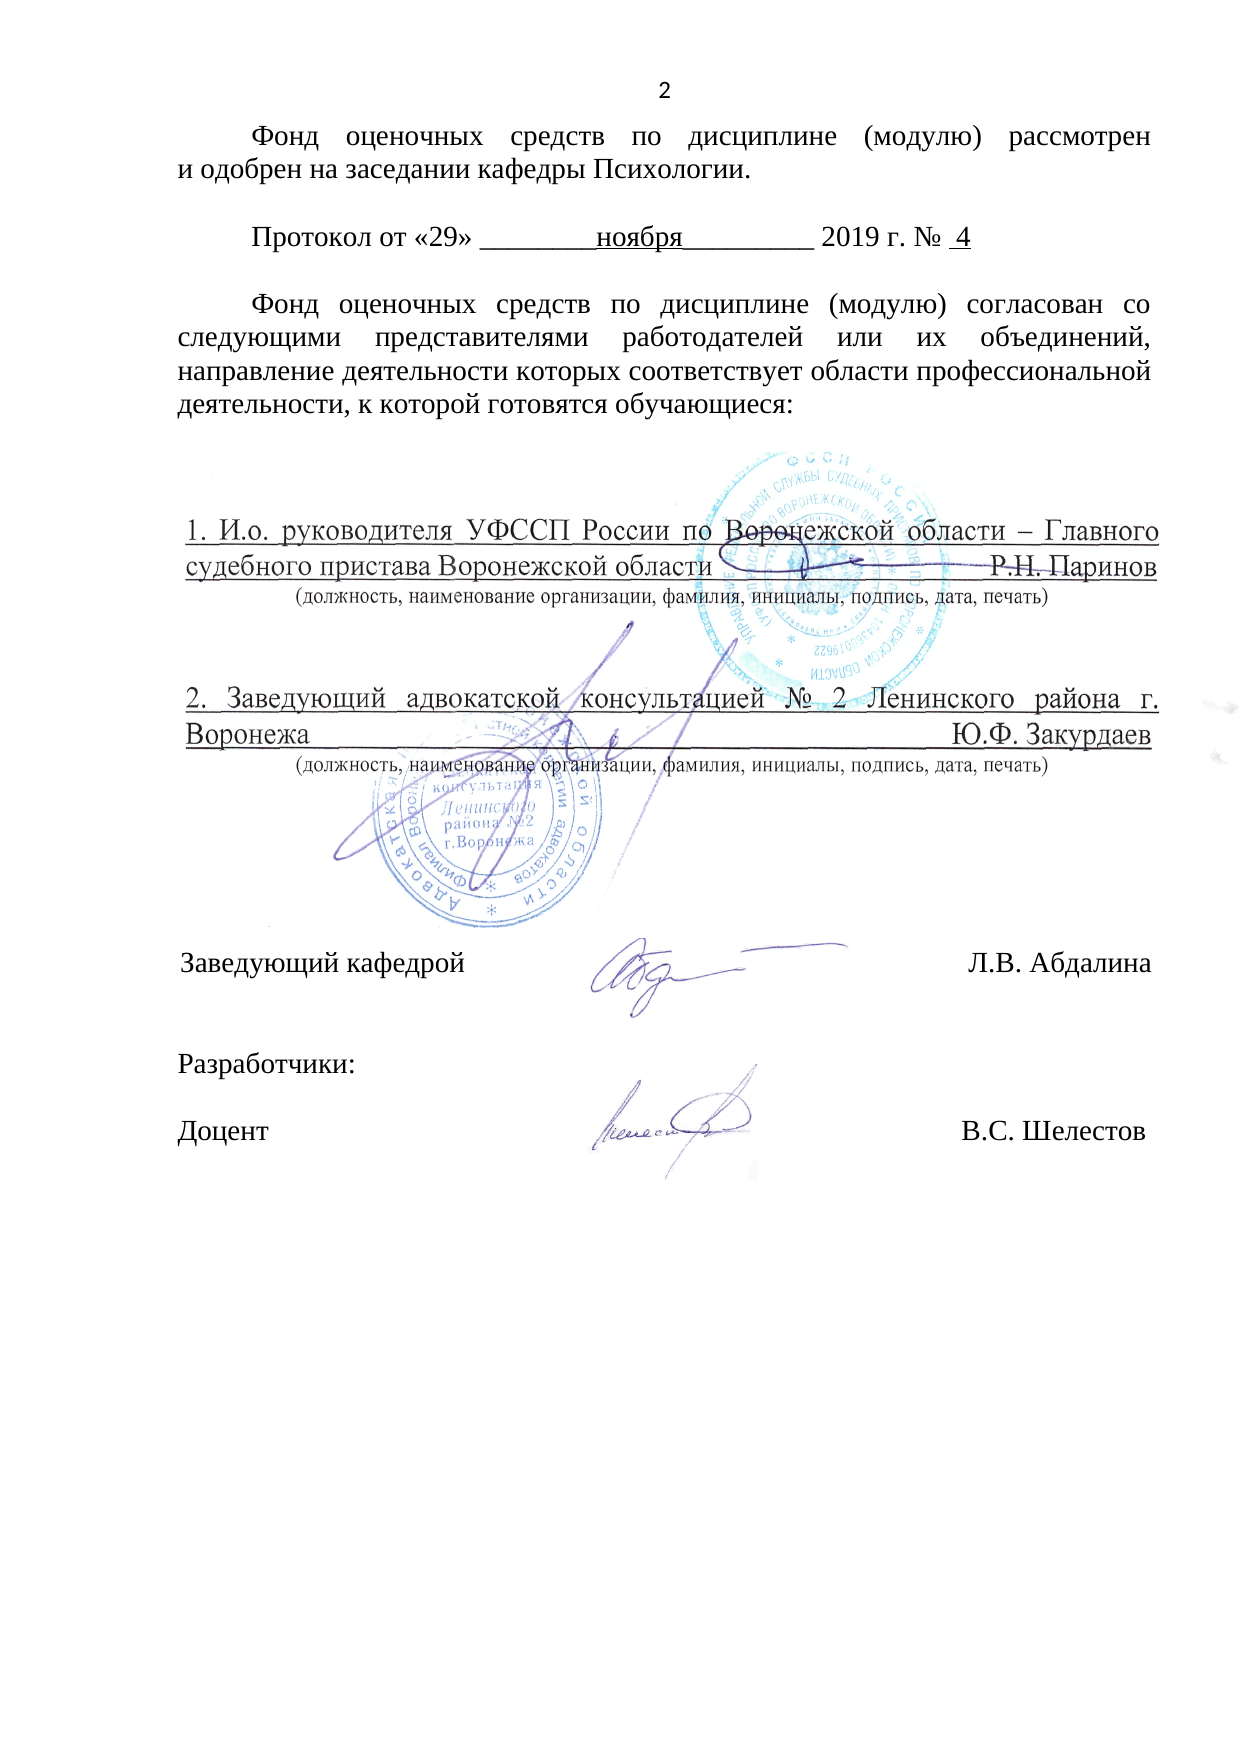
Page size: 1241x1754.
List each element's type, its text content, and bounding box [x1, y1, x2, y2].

text Фонд оценочных средств по дисциплине (модулю) рассмотрен и одобрен на заседании кафедры Психологии. [177, 118, 1152, 185]
text Доцент В.С. Шелестов [177, 1113, 1152, 1146]
text Заведующий кафедрой Л.В. Абдалина [177, 945, 588, 979]
text Заведующий кафедрой Л.В. Абдалина [850, 945, 1152, 979]
picture [149, 452, 1239, 1023]
text Разработчики: [177, 1046, 1152, 1079]
text Протокол от «29» ________ноября_________ 2019 г. № 4 [177, 219, 1152, 252]
picture [588, 1146, 758, 1180]
text Фонд оценочных средств по дисциплине (модулю) согласован со следующими представителями работодателей или их объединений, направление деятельности которых соответствует области профессиональной деятельности, к которой готовятся обучающиеся: [177, 286, 1152, 420]
picture [588, 1079, 758, 1113]
